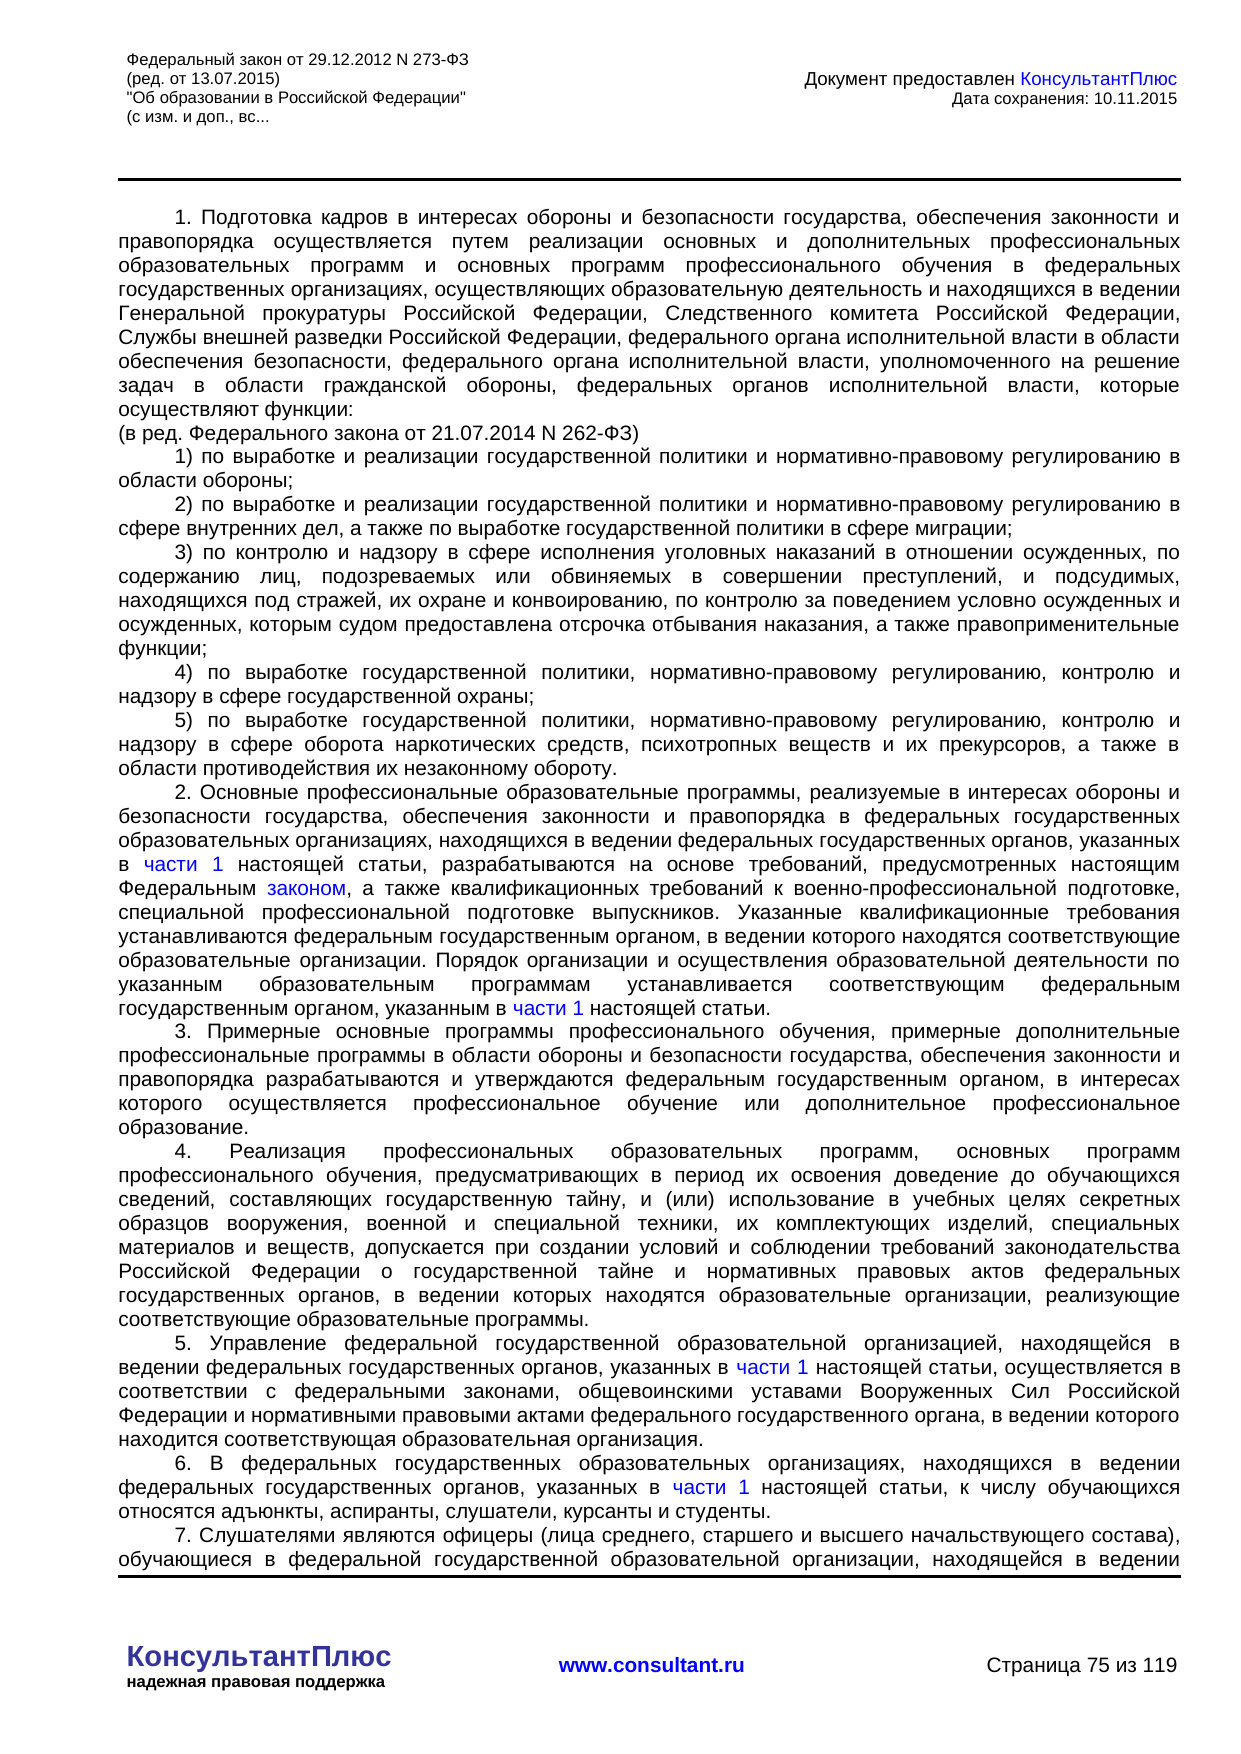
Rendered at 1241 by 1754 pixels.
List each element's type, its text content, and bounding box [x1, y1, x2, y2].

text 1) по выработке и реализации государственной политики и нормативно-правовому регулированию в области обороны; [118, 444, 1181, 492]
text 5. Управление федеральной государственной образовательной организацией, находящейся в ведении федеральных государственных органов, указанных в части 1 настоящей статьи, осуществляется в соответствии с федеральными законами, общевоинскими уставами Вооруженных Сил Российской Федерации и нормативными правовыми актами федерального государственного органа, в ведении которого находится соответствующая образовательная организация. [118, 1331, 1181, 1451]
text 6. В федеральных государственных образовательных организациях, находящихся в ведении федеральных государственных органов, указанных в части 1 настоящей статьи, к числу обучающихся относятся адъюнкты, аспиранты, слушатели, курсанты и студенты. [118, 1451, 1181, 1522]
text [118, 1522, 1181, 1570]
text 2. Основные профессиональные образовательные программы, реализуемые в интересах обороны и безопасности государства, обеспечения законности и правопорядка в федеральных государственных образовательных организациях, находящихся в ведении федеральных государственных органов, указанных в части 1 настоящей статьи, разрабатываются на основе требований, предусмотренных настоящим Федеральным законом, а также квалификационных требований к военно-профессиональной подготовке, специальной профессиональной подготовке выпускников. Указанные квалификационные требования устанавливаются федеральным государственным органом, в ведении которого находятся соответствующие образовательные организации. Порядок организации и осуществления образовательной деятельности по указанным образовательным программам устанавливается соответствующим федеральным государственным органом, указанным в части 1 настоящей статьи. [118, 780, 1181, 1019]
text 2) по выработке и реализации государственной политики и нормативно-правовому регулированию в сфере внутренних дел, а также по выработке государственной политики в сфере миграции; [118, 492, 1181, 540]
text 4. Реализация профессиональных образовательных программ, основных программ профессионального обучения, предусматривающих в период их освоения доведение до обучающихся сведений, составляющих государственную тайну, и (или) использование в учебных целях секретных образцов вооружения, военной и специальной техники, их комплектующих изделий, специальных материалов и веществ, допускается при создании условий и соблюдении требований законодательства Российской Федерации о государственной тайне и нормативных правовых актов федеральных государственных органов, в ведении которых находятся образовательные организации, реализующие соответствующие образовательные программы. [118, 1139, 1181, 1331]
text 3) по контролю и надзору в сфере исполнения уголовных наказаний в отношении осужденных, по содержанию лиц, подозреваемых или обвиняемых в совершении преступлений, и подсудимых, находящихся под стражей, их охране и конвоированию, по контролю за поведением условно осужденных и осужденных, которым судом предоставлена отсрочка отбывания наказания, а также правоприменительные функции; [118, 540, 1181, 660]
text 3. Примерные основные программы профессионального обучения, примерные дополнительные профессиональные программы в области обороны и безопасности государства, обеспечения законности и правопорядка разрабатываются и утверждаются федеральным государственным органом, в интересах которого осуществляется профессиональное обучение или дополнительное профессиональное образование. [118, 1019, 1181, 1139]
text 1. Подготовка кадров в интересах обороны и безопасности государства, обеспечения законности и правопорядка осуществляется путем реализации основных и дополнительных профессиональных образовательных программ и основных программ профессионального обучения в федеральных государственных организациях, осуществляющих образовательную деятельность и находящихся в ведении Генеральной прокуратуры Российской Федерации, Следственного комитета Российской Федерации, Службы внешней разведки Российской Федерации, федерального органа исполнительной власти в области обеспечения безопасности, федерального органа исполнительной власти, уполномоченного на решение задач в области гражданской обороны, федеральных органов исполнительной власти, которые осуществляют функции: [118, 205, 1181, 420]
text 4) по выработке государственной политики, нормативно-правовому регулированию, контролю и надзору в сфере государственной охраны; [118, 660, 1181, 708]
text 5) по выработке государственной политики, нормативно-правовому регулированию, контролю и надзору в сфере оборота наркотических средств, психотропных веществ и их прекурсоров, а также в области противодействия их незаконному обороту. [118, 708, 1181, 780]
text (в ред. Федерального закона от 21.07.2014 N 262-ФЗ) [118, 420, 1181, 444]
